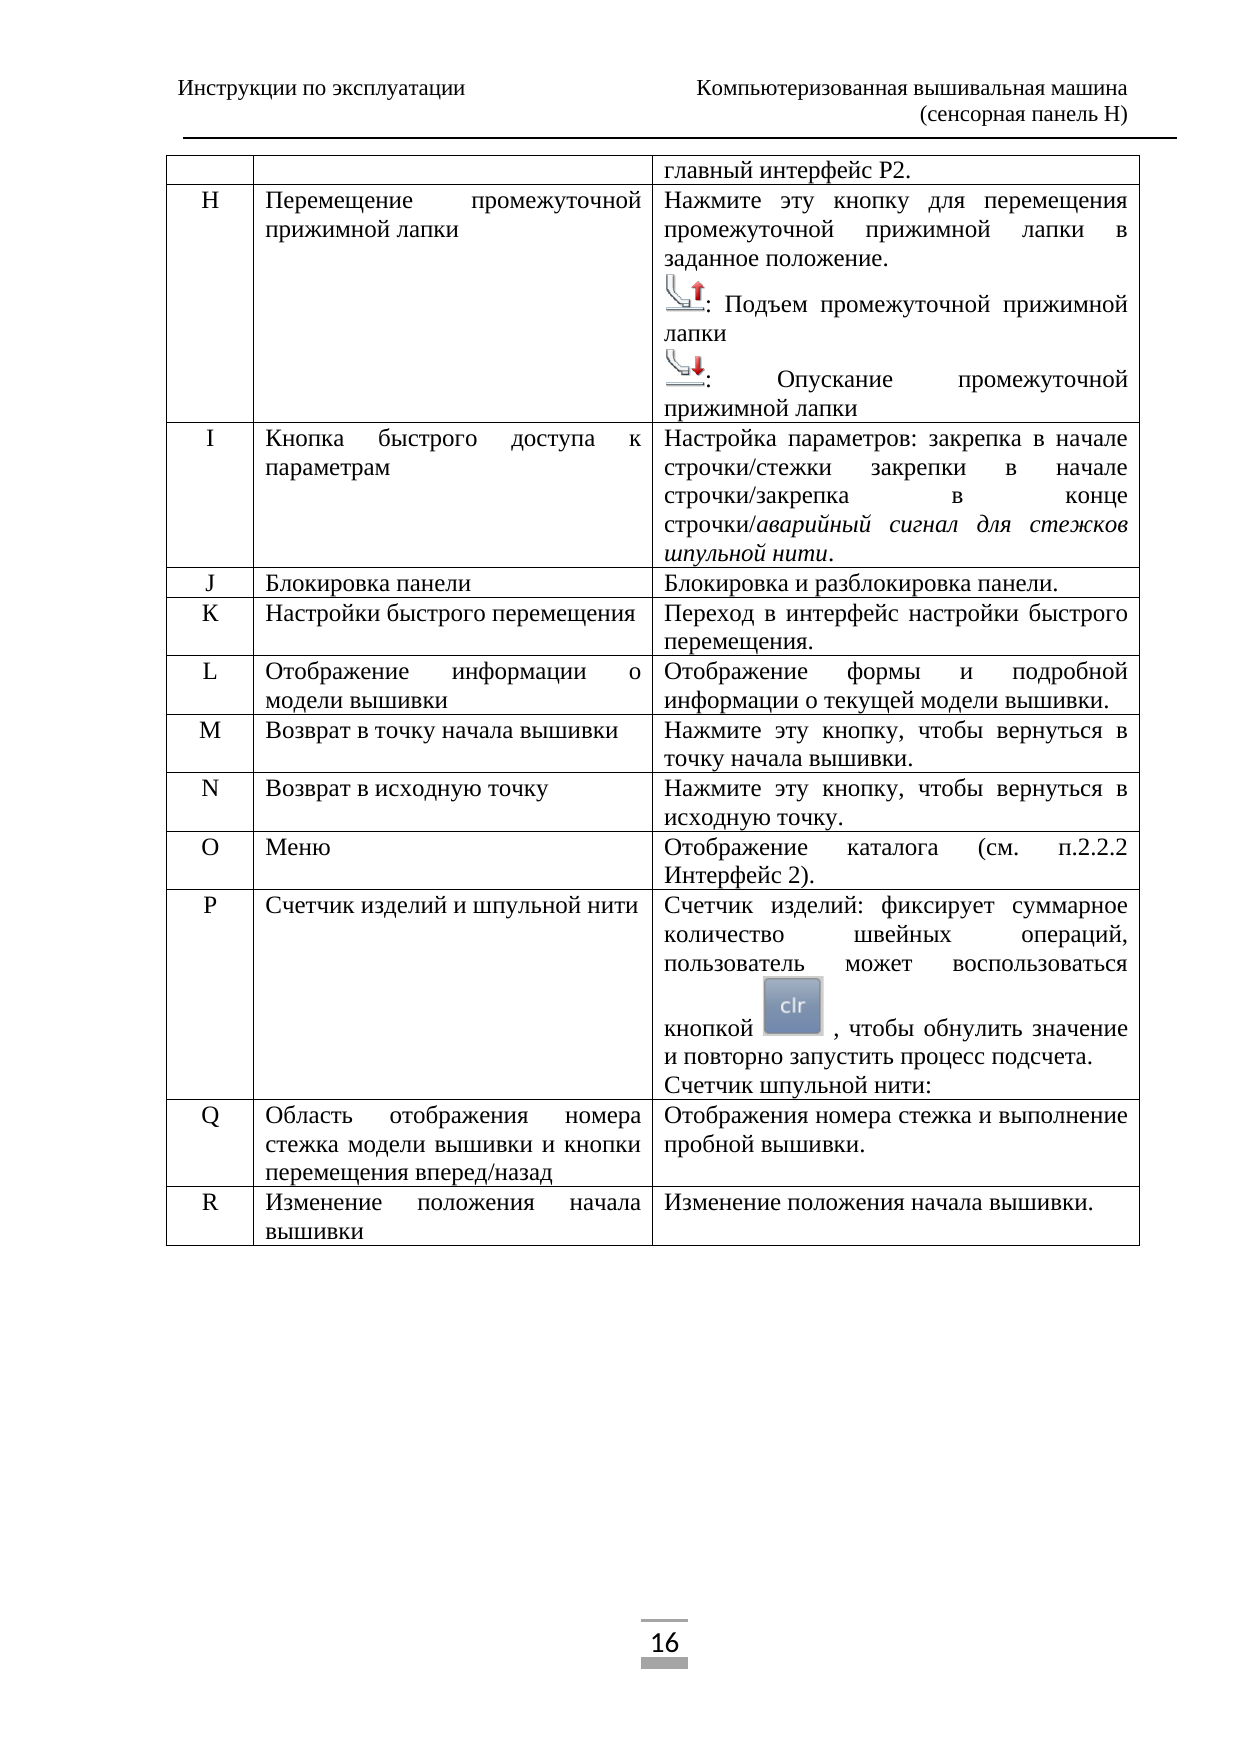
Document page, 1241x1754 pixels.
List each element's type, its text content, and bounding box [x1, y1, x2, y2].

table_cell Отображение формы и подробной информации о текущей модели вышивки. [653, 656, 1139, 714]
table_cell Блокировка панели [254, 568, 652, 597]
table_cell Счетчик изделий и шпульной нити [254, 890, 652, 1099]
table_cell Кнопка быстрого доступа к параметрам [254, 423, 652, 567]
table_cell N [167, 773, 253, 831]
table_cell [254, 156, 652, 184]
table_cell Р [167, 890, 253, 1099]
table_cell Настройки быстрого перемещения [254, 598, 652, 655]
table_cell G [167, 156, 253, 184]
table_cell Отображение информации о модели вышивки [254, 656, 652, 714]
table_cell Настройка параметров: закрепка в начале строчки/стежки закрепки в начале строчки/закрепка в конце строчки/аварийный сигнал для стежков шпульной нити. [653, 423, 1139, 567]
picture [663, 346, 705, 388]
table_cell Отображение каталога (см. п.2.2.2 Интерфейс 2). [653, 832, 1139, 889]
table_cell Возврат в исходную точку [254, 773, 652, 831]
table_cell Н [167, 185, 253, 422]
table_cell Нажмите эту кнопку, чтобы вернуться в исходную точку. [653, 773, 1139, 831]
table_cell О [167, 832, 253, 889]
table_cell Нажмите эту кнопку для перемещения промежуточной прижимной лапки в заданное положение. : Подъем промежуточной прижимной лапки : Опускание промежуточной прижимной лапки [653, 185, 1139, 422]
table_cell Переход в интерфейс настройки быстрого перемещения. [653, 598, 1139, 655]
table_cell Возврат в точку начала вышивки [254, 715, 652, 772]
table_cell I [167, 423, 253, 567]
picture [663, 271, 705, 313]
table_cell К [167, 598, 253, 655]
table_cell Нажмите эту кнопку, чтобы вернуться в точку начала вышивки. [653, 715, 1139, 772]
table_cell Перемещение промежуточной прижимной лапки [254, 185, 652, 422]
table_cell Блокировка и разблокировка панели. [653, 568, 1139, 597]
table_cell L [167, 656, 253, 714]
table_cell Изменение положения начала вышивки [254, 1187, 652, 1245]
table_cell Область отображения номера стежка модели вышивки и кнопки перемещения вперед/назад [254, 1100, 652, 1186]
table_cell Отображения номера стежка и выполнение пробной вышивки. [653, 1100, 1139, 1186]
table_cell R [167, 1187, 253, 1245]
table_cell Счетчик изделий: фиксирует суммарное количество швейных операций, пользователь может воспользоваться кнопкой , чтобы обнулить значение и повторно запустить процесс подсчета. Счетчик шпульной нити: [653, 890, 1139, 1099]
table_cell М [167, 715, 253, 772]
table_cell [653, 156, 1139, 184]
table_cell Меню [254, 832, 652, 889]
table_cell J [167, 568, 253, 597]
table_cell Изменение положения начала вышивки. [653, 1187, 1139, 1245]
picture [762, 976, 824, 1036]
table_cell Q [167, 1100, 253, 1186]
